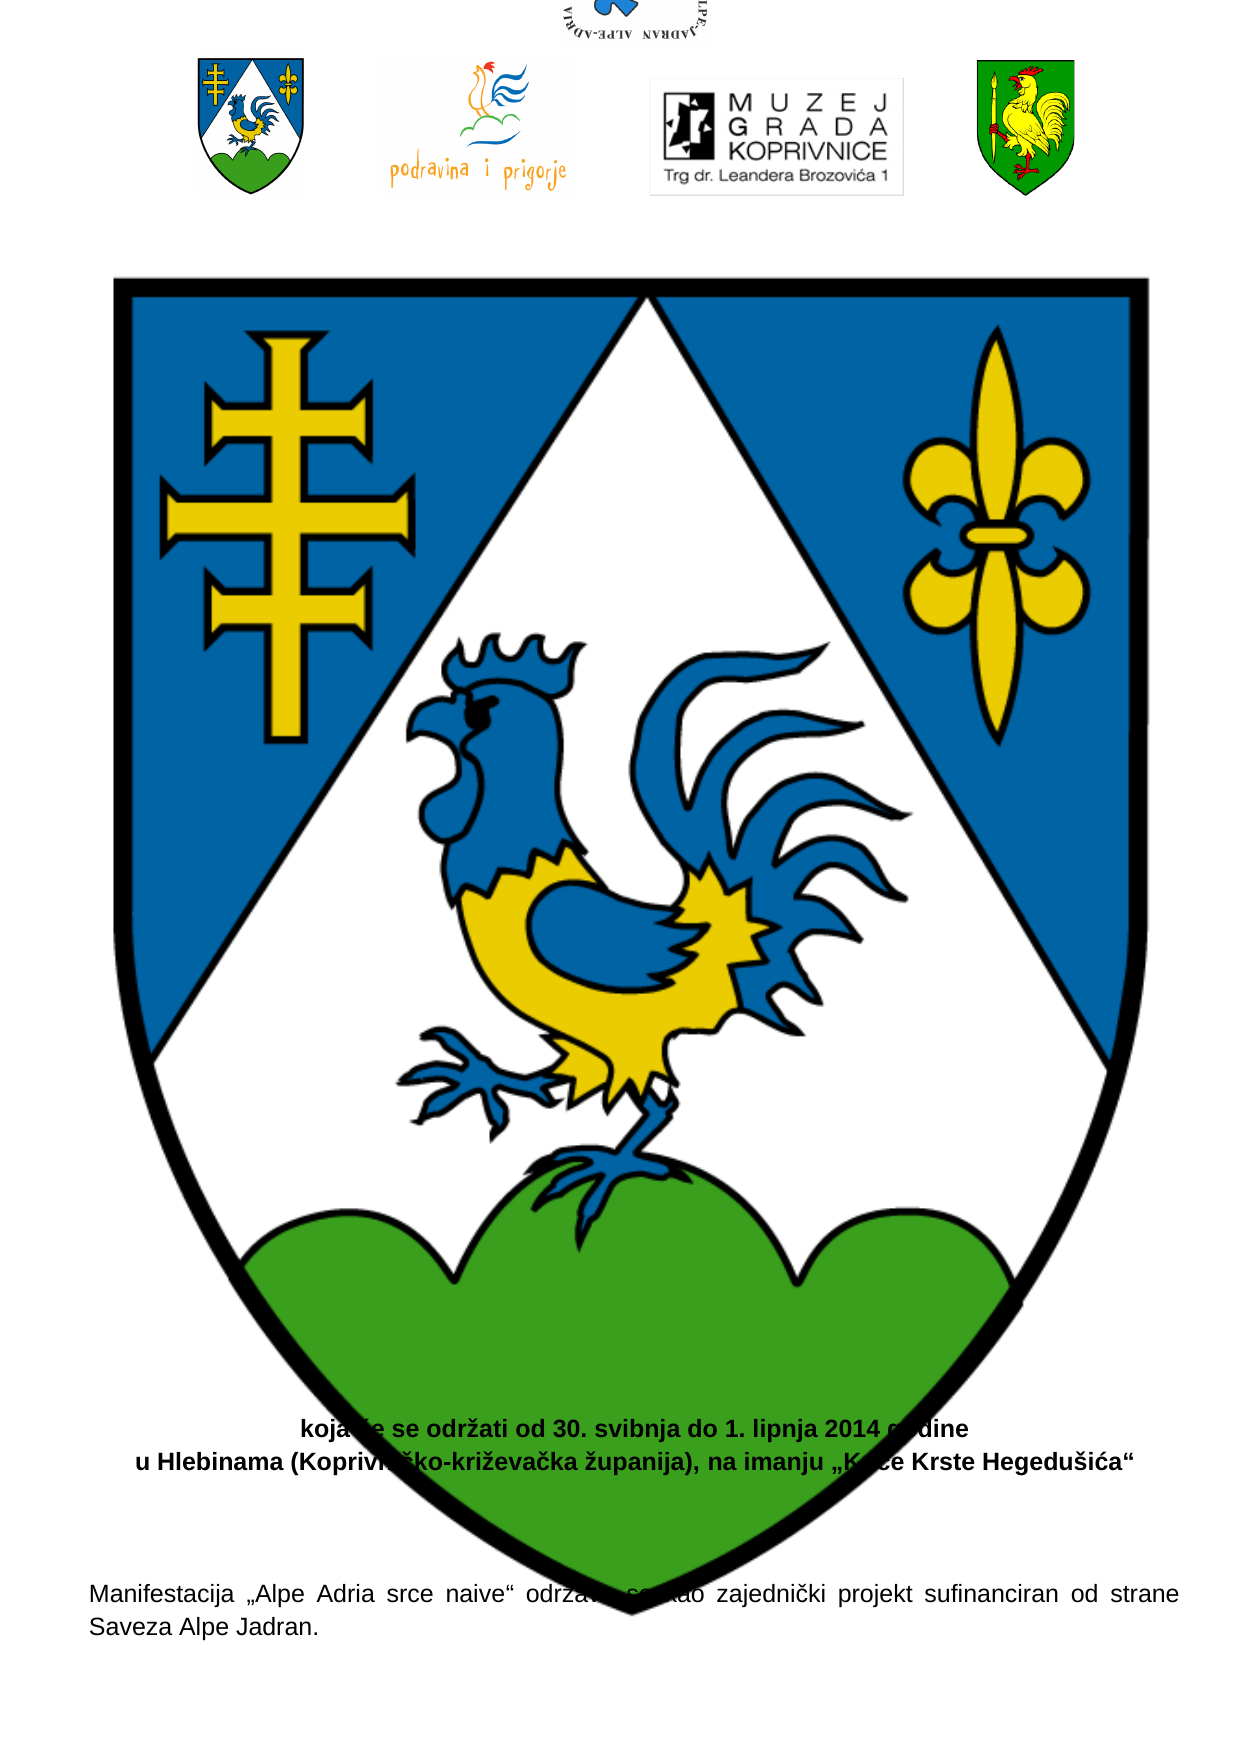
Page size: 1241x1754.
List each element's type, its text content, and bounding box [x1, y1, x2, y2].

picture [379, 57, 577, 196]
picture [195, 53, 307, 196]
text Manifestacija „Alpe Adria srce naive“ održava se kao zajednički projekt sufinanciran od strane Saveza Alpe Jadran. [89, 1579, 1181, 1641]
picture [649, 78, 904, 196]
text u Hlebinama (Koprivničko-križevačka županija), na imanju „Kuće Krste Hegedušića“ [89, 1447, 1181, 1476]
picture [976, 60, 1075, 196]
text koja će se održati od 30. svibnja do 1. lipnja 2014 godine [89, 1414, 1181, 1442]
picture [558, 0, 712, 44]
picture [88, 229, 1181, 1633]
